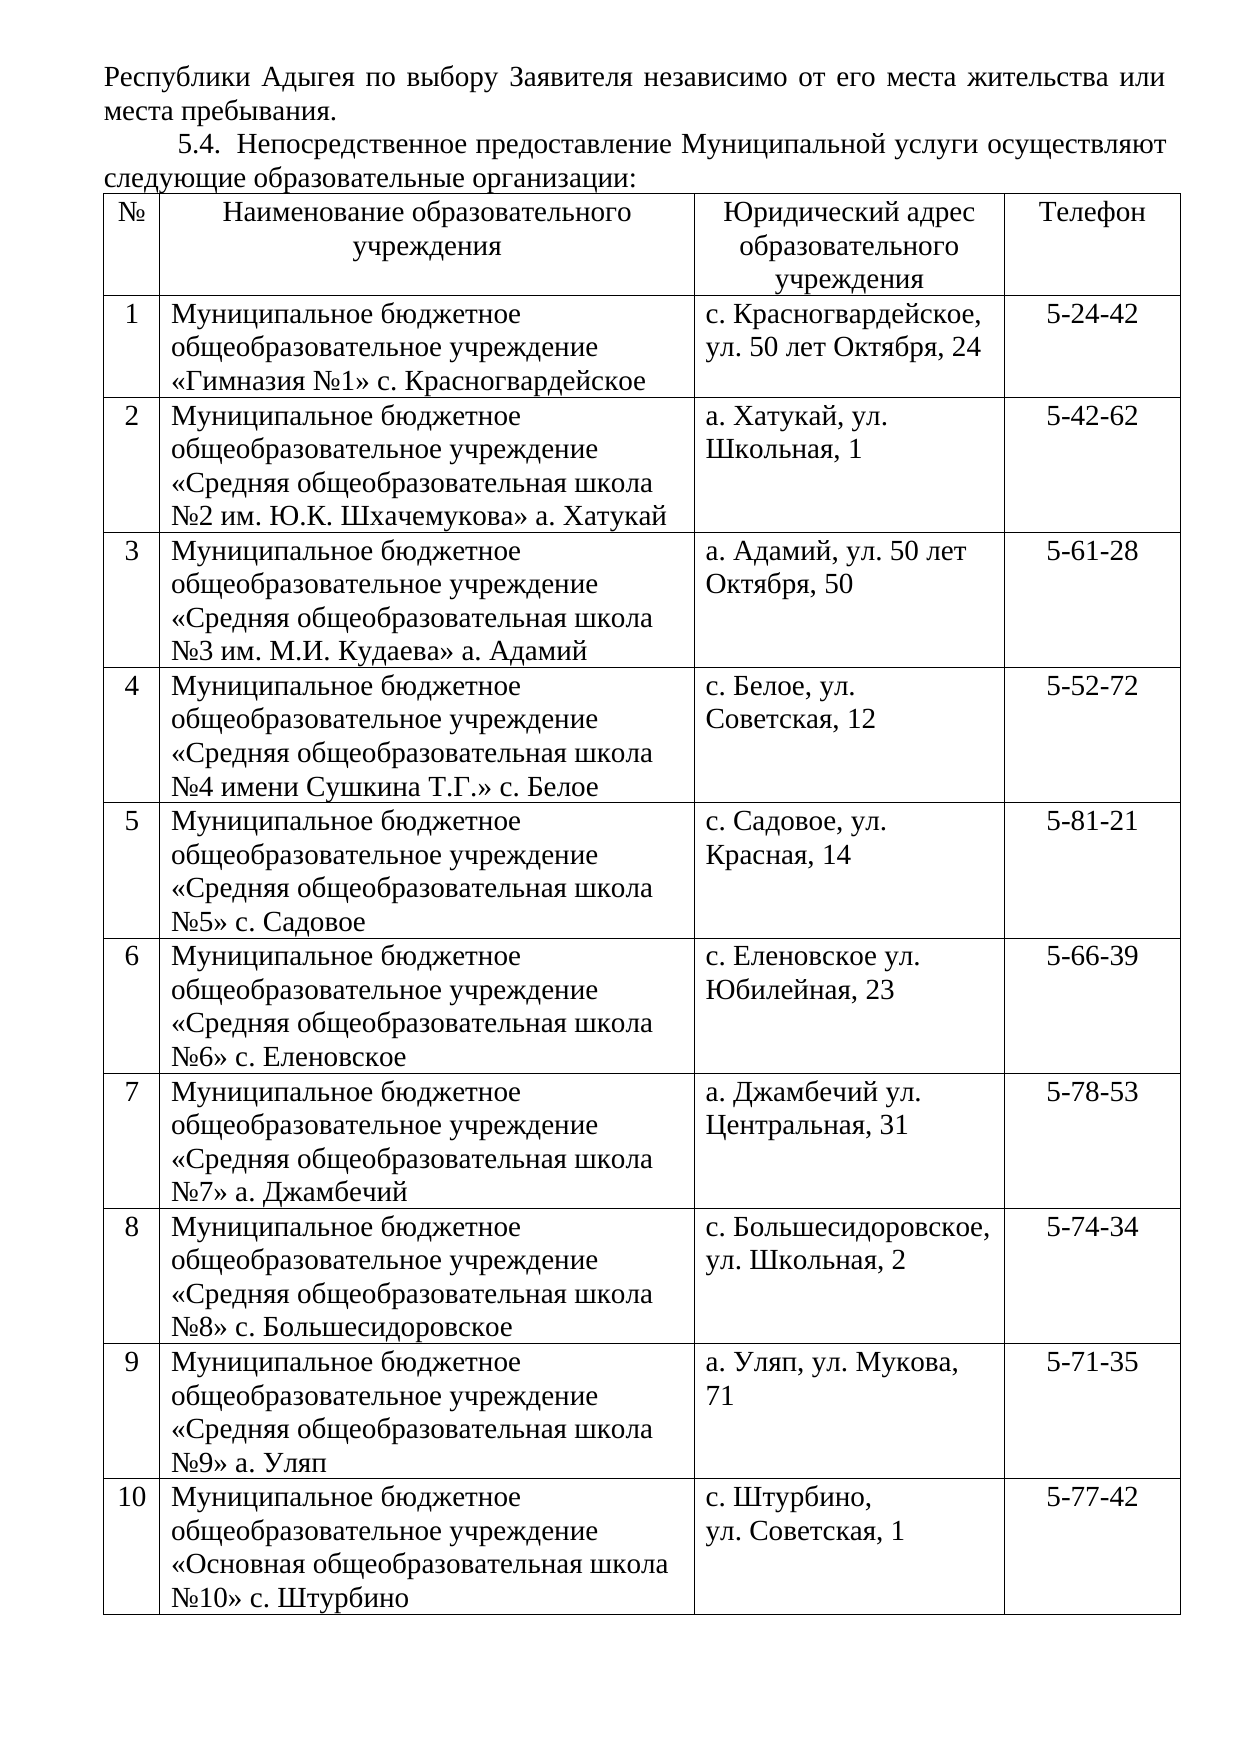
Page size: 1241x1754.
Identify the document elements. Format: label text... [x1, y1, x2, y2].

table_cell Муниципальное бюджетное общеобразовательное учреждение «Гимназия №1» с. Красногвардейское [160, 296, 694, 397]
table_cell Муниципальное бюджетное общеобразовательное учреждение «Основная общеобразовательная школа №10» с. Штурбино [160, 1479, 694, 1613]
table_cell Муниципальное бюджетное общеобразовательное учреждение «Средняя общеобразовательная школа №7» а. Джамбечий [160, 1074, 694, 1208]
list Непосредственное предоставление Муниципальной услуги осуществляют следующие образовательные организации: [103, 126, 1167, 193]
table_cell Муниципальное бюджетное общеобразовательное учреждение «Средняя общеобразовательная школа №6» с. Еленовское [160, 939, 694, 1073]
table_cell Муниципальное бюджетное общеобразовательное учреждение «Средняя общеобразовательная школа №4 имени Сушкина Т.Г.» с. Белое [160, 668, 694, 802]
table_cell а. Хатукай, ул. Школьная, 1 [695, 398, 1004, 532]
table_cell а. Джамбечий ул. Центральная, 31 [695, 1074, 1004, 1208]
table_cell а. Адамий, ул. 50 лет Октября, 50 [695, 533, 1004, 667]
table_cell 2 [104, 398, 159, 532]
table_cell 3 [104, 533, 159, 667]
table_cell Муниципальное бюджетное общеобразовательное учреждение «Средняя общеобразовательная школа №8» с. Большесидоровское [160, 1209, 694, 1343]
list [103, 59, 1167, 126]
table_cell 8 [104, 1209, 159, 1343]
table_cell 10 [104, 1479, 159, 1613]
table_cell Муниципальное бюджетное общеобразовательное учреждение «Средняя общеобразовательная школа №9» а. Уляп [160, 1344, 694, 1478]
table_cell 5-24-42 [1005, 296, 1180, 397]
table_cell Муниципальное бюджетное общеобразовательное учреждение «Средняя общеобразовательная школа №2 им. Ю.К. Шхачемукова» а. Хатукай [160, 398, 694, 532]
table_cell 5-42-62 [1005, 398, 1180, 532]
table_cell с. Еленовское ул. Юбилейная, 23 [695, 939, 1004, 1073]
table_cell 5-61-28 [1005, 533, 1180, 667]
table_cell 5-81-21 [1005, 803, 1180, 937]
table_cell 5-74-34 [1005, 1209, 1180, 1343]
table_header Юридический адрес образовательного учреждения [695, 194, 1004, 295]
table_cell 5-78-53 [1005, 1074, 1180, 1208]
table_cell 7 [104, 1074, 159, 1208]
table_cell Муниципальное бюджетное общеобразовательное учреждение «Средняя общеобразовательная школа №3 им. М.И. Кудаева» а. Адамий [160, 533, 694, 667]
table_cell а. Уляп, ул. Мукова, 71 [695, 1344, 1004, 1478]
table_header Телефон [1005, 194, 1180, 295]
table_cell Муниципальное бюджетное общеобразовательное учреждение «Средняя общеобразовательная школа №5» с. Садовое [160, 803, 694, 937]
table_cell с. Большесидоровское, ул. Школьная, 2 [695, 1209, 1004, 1343]
table_cell с. Садовое, ул. Красная, 14 [695, 803, 1004, 937]
table_cell 6 [104, 939, 159, 1073]
table_cell 5 [104, 803, 159, 937]
table_cell 9 [104, 1344, 159, 1478]
table_cell 5-77-42 [1005, 1479, 1180, 1613]
table_cell с. Красногвардейское, ул. 50 лет Октября, 24 [695, 296, 1004, 397]
table_header № [104, 194, 159, 295]
table_cell с. Белое, ул. Советская, 12 [695, 668, 1004, 802]
table_cell с. Штурбино, ул. Советская, 1 [695, 1479, 1004, 1613]
table_cell 5-71-35 [1005, 1344, 1180, 1478]
table_cell 5-66-39 [1005, 939, 1180, 1073]
table_cell 1 [104, 296, 159, 397]
table_cell 4 [104, 668, 159, 802]
table_cell 5-52-72 [1005, 668, 1180, 802]
table_header Наименование образовательного учреждения [160, 194, 694, 295]
